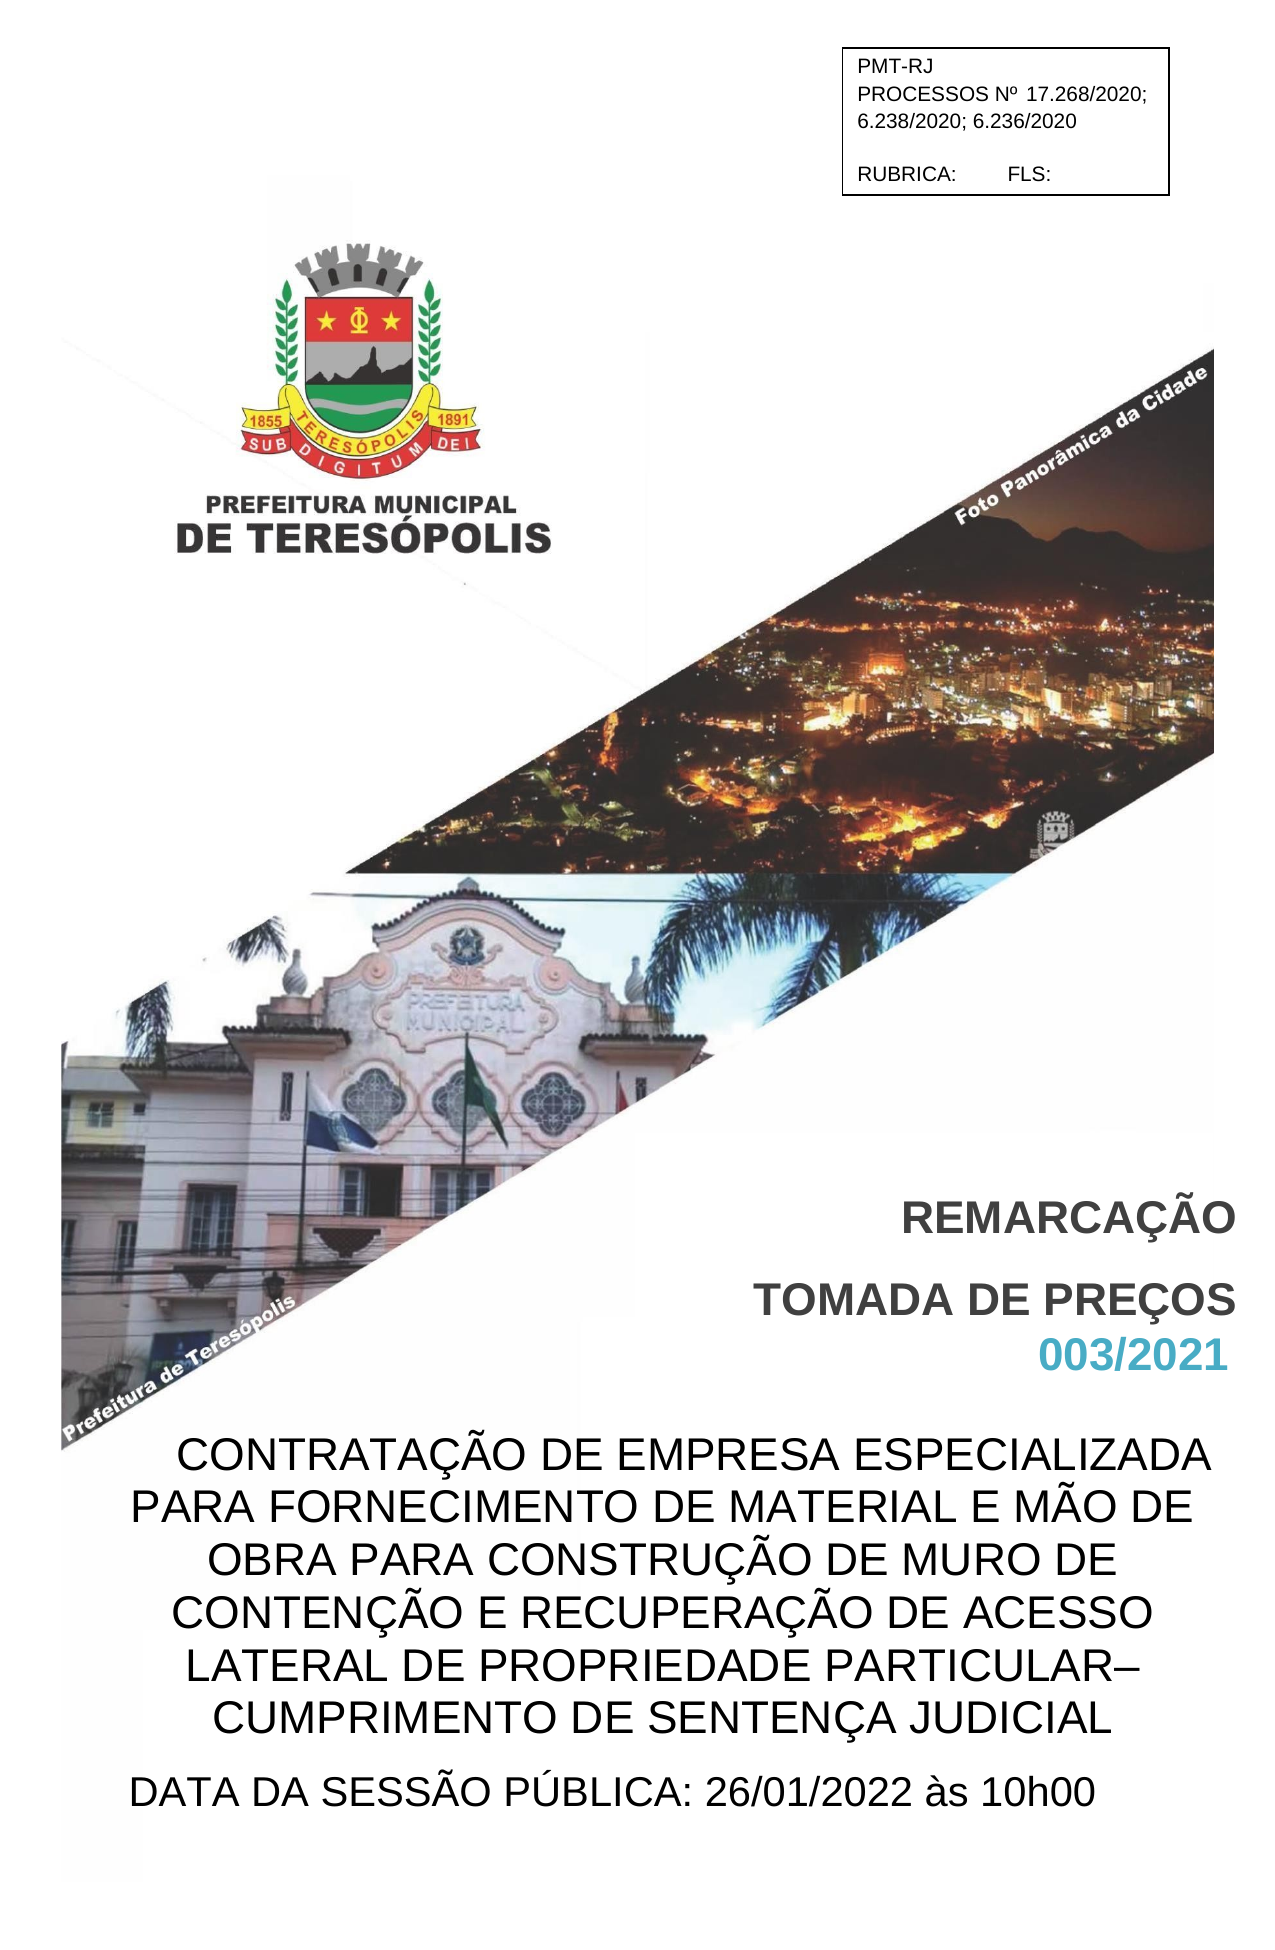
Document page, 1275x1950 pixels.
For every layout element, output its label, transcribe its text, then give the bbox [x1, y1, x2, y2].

text CONTRATAÇÃO DE EMPRESA ESPECIALIZADA PARA FORNECIMENTO DE MATERIAL E MÃO DE OBRA PARA CONSTRUÇÃO DE MURO DE CONTENÇÃO E RECUPERAÇÃO DE ACESSO LATERAL DE PROPRIEDADE PARTICULAR– CUMPRIMENTO DE SENTENÇA JUDICIAL [110, 1427, 1215, 1743]
text DATA DA SESSÃO PÚBLICA: 26/01/2022 às 10h00 [128, 1767, 1229, 1815]
title TOMADA DE PREÇOS [98, 1272, 1237, 1325]
picture [843, 175, 1168, 194]
picture [61, 175, 1214, 1882]
title REMARCAÇÃO [98, 1191, 1237, 1244]
title 003/2021 [98, 1327, 1229, 1380]
